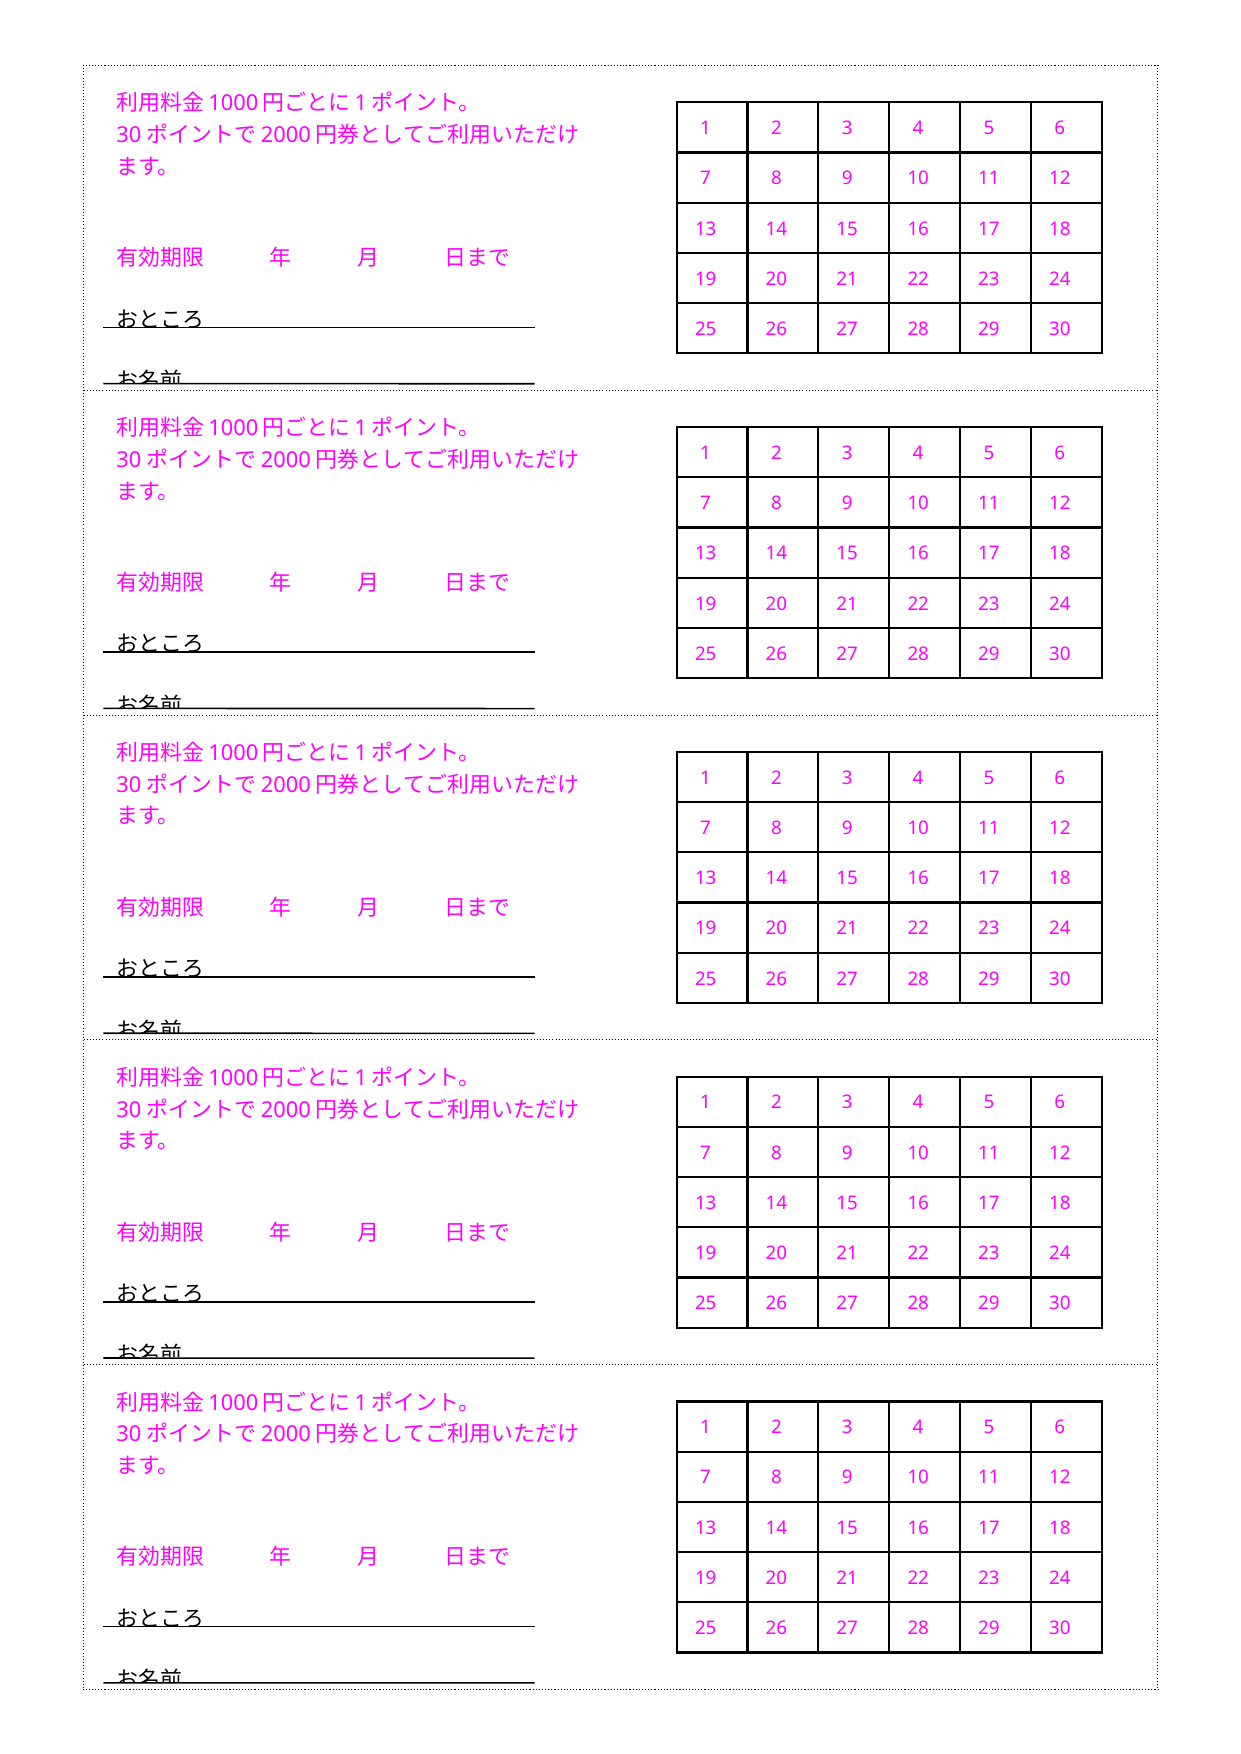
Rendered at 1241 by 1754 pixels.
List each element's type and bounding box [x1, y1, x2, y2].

table_cell [621, 1039, 1158, 1364]
table_header [621, 65, 1158, 390]
table_cell [621, 1364, 1158, 1689]
table_cell [83, 390, 621, 714]
table_cell [621, 715, 1158, 1039]
table_cell [83, 1039, 621, 1364]
table_cell [621, 390, 1158, 714]
table_header [83, 65, 621, 390]
table_cell [83, 715, 621, 1039]
table_cell [83, 1364, 621, 1689]
